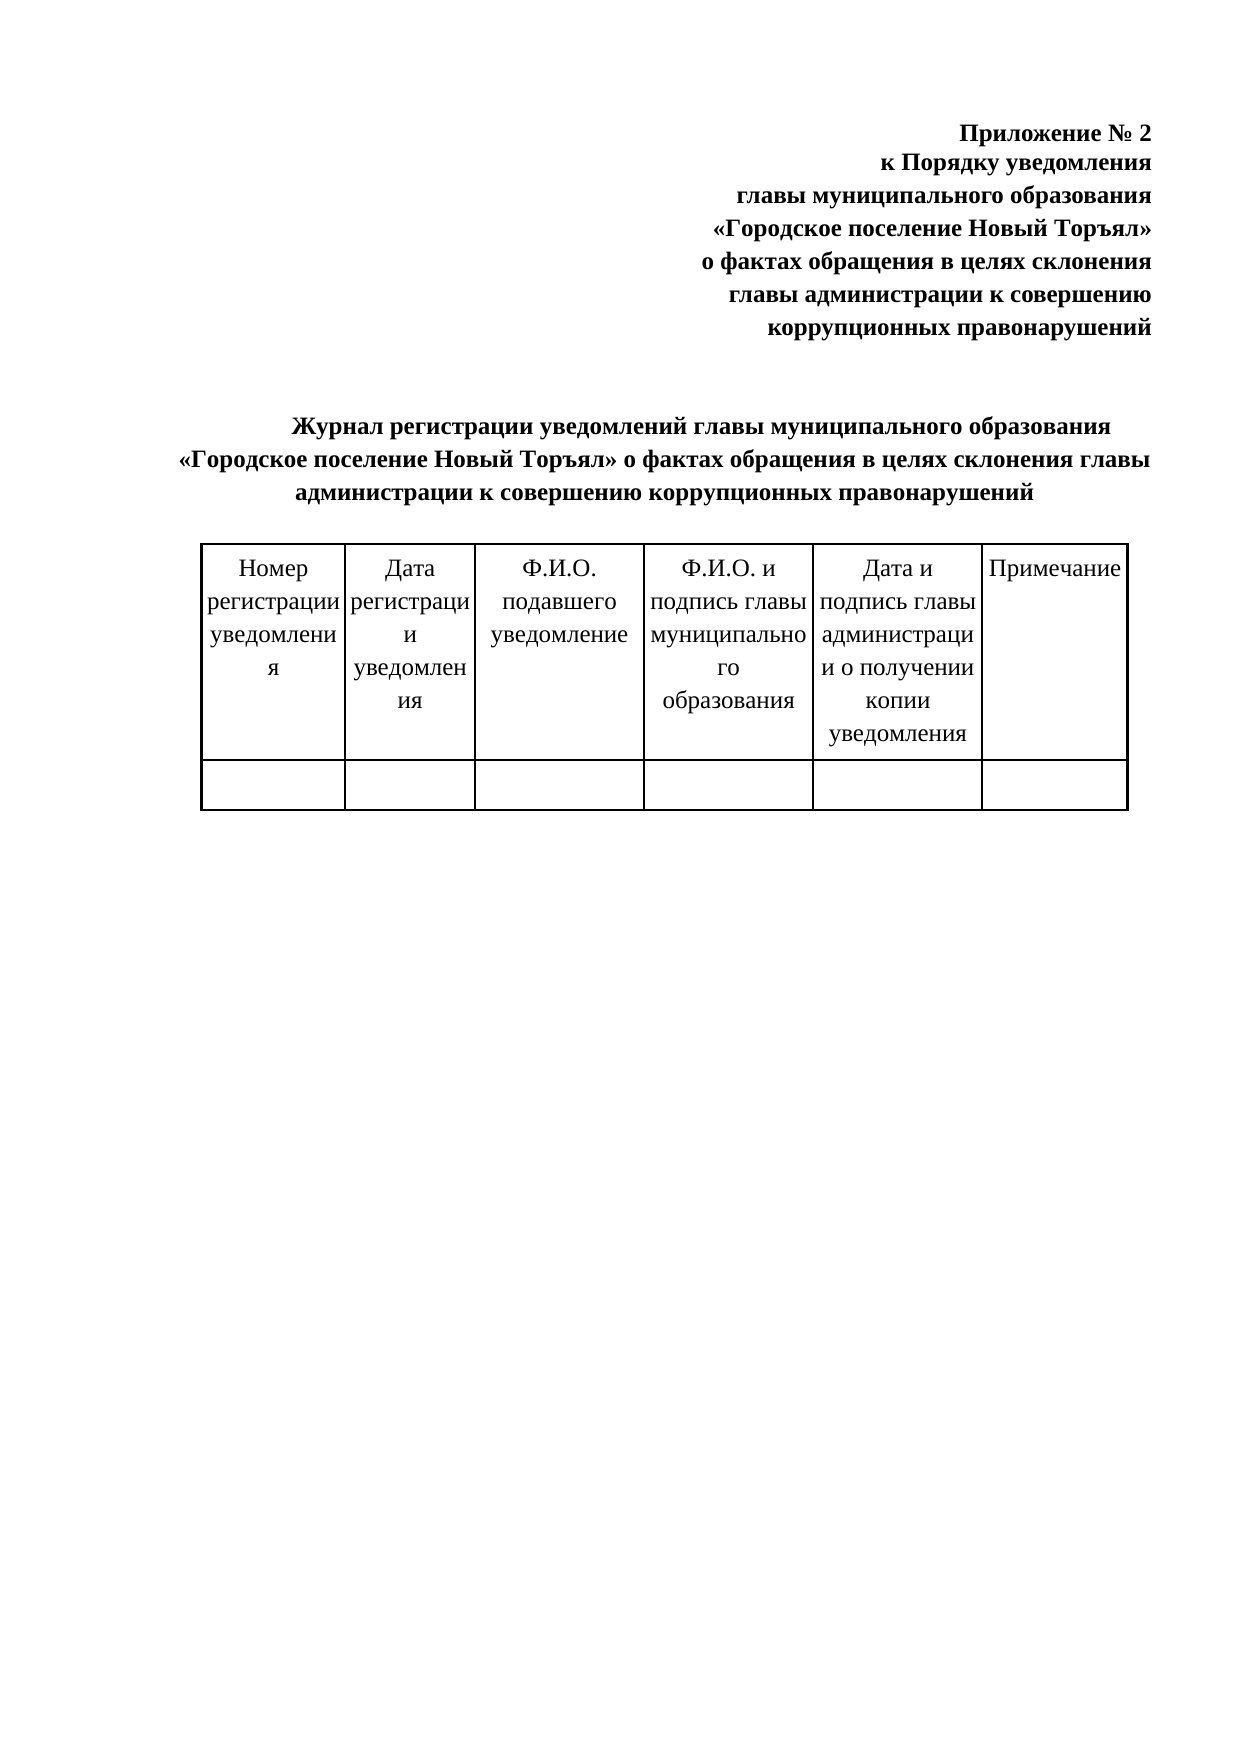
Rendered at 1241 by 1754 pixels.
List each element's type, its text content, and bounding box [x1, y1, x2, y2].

text Приложение № 2 [236, 118, 1152, 147]
table_cell [814, 761, 981, 809]
text коррупционных правонарушений [236, 312, 1152, 341]
table_cell [476, 761, 643, 809]
text о фактах обращения в целях склонения [236, 246, 1152, 275]
text к Порядку уведомления [236, 147, 1152, 176]
text главы муниципального образования [236, 180, 1152, 209]
table_header Номер регистрации уведомления [203, 545, 344, 758]
table_cell [346, 761, 474, 809]
table_cell [203, 761, 344, 809]
table_header Дата и подпись главы администрации о получении копии уведомления [814, 545, 981, 758]
table_header Примечание [983, 545, 1126, 758]
table_header Ф.И.О. и подпись главы муниципального образования [645, 545, 812, 758]
text главы администрации к совершению [236, 279, 1152, 308]
table_header Ф.И.О. подавшего уведомление [476, 545, 643, 758]
text Журнал регистрации уведомлений главы муниципального образования «Городское поселение Новый Торъял» о фактах обращения в целях склонения главы администрации к совершению коррупционных правонарушений [177, 411, 1152, 506]
text «Городское поселение Новый Торъял» [236, 213, 1152, 242]
table_cell [645, 761, 812, 809]
table_cell [983, 761, 1126, 809]
table_header Дата регистрации уведомления [346, 545, 474, 758]
